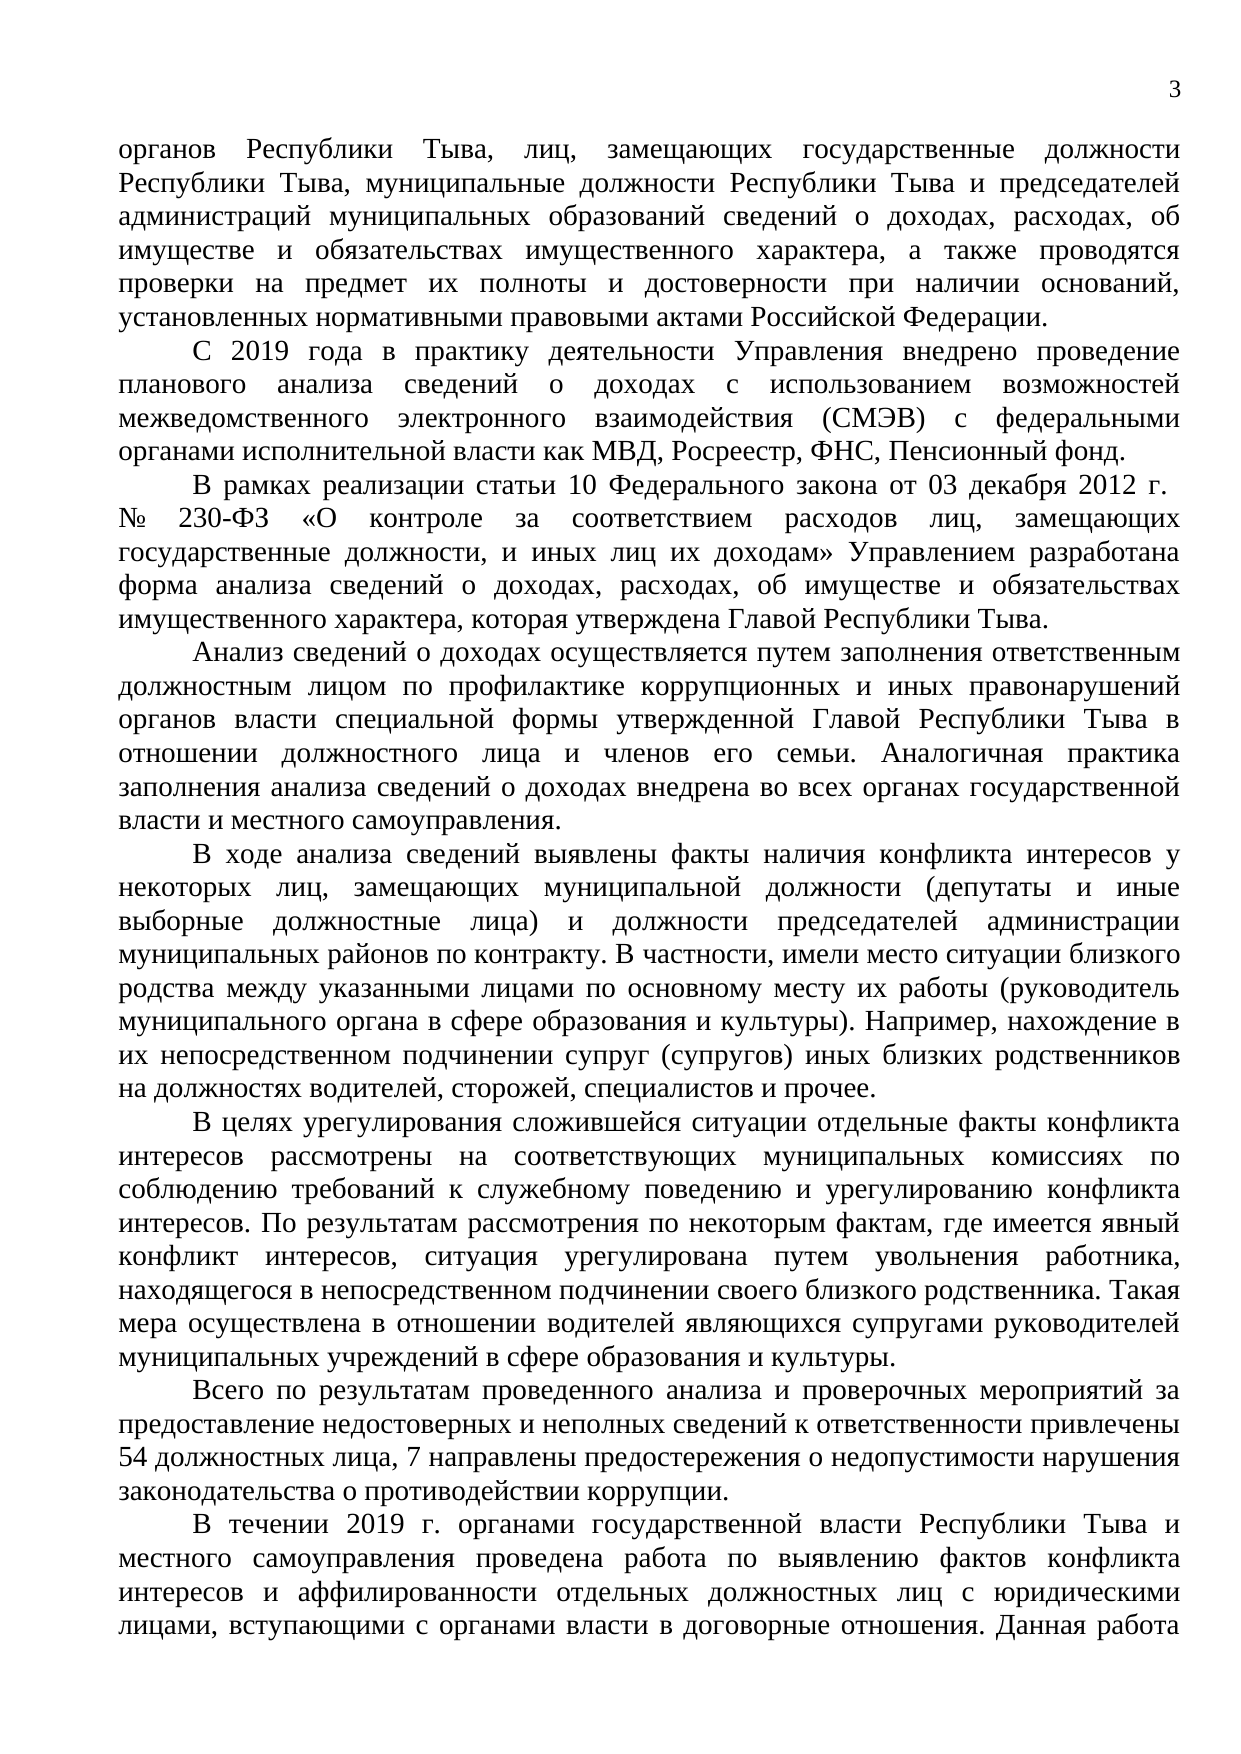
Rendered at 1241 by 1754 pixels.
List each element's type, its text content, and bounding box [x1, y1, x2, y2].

text В рамках реализации статьи 10 Федерального закона от 03 декабря 2012 г. № 230-ФЗ «О контроле за соответствием расходов лиц, замещающих государственные должности, и иных лиц их доходам» Управлением разработана форма анализа сведений о доходах, расходах, об имуществе и обязательствах имущественного характера, которая утверждена Главой Республики Тыва. [118, 467, 1181, 634]
text В целях урегулирования сложившейся ситуации отдельные факты конфликта интересов рассмотрены на соответствующих муниципальных комиссиях по соблюдению требований к служебному поведению и урегулированию конфликта интересов. По результатам рассмотрения по некоторым фактам, где имеется явный конфликт интересов, ситуация урегулирована путем увольнения работника, находящегося в непосредственном подчинении своего близкого родственника. Такая мера осуществлена в отношении водителей являющихся супругами руководителей муниципальных учреждений в сфере образования и культуры. [118, 1104, 1181, 1372]
text Анализ сведений о доходах осуществляется путем заполнения ответственным должностным лицом по профилактике коррупционных и иных правонарушений органов власти специальной формы утвержденной Главой Республики Тыва в отношении должностного лица и членов его семьи. Аналогичная практика заполнения анализа сведений о доходах внедрена во всех органах государственной власти и местного самоуправления. [118, 634, 1181, 836]
text Всего по результатам проведенного анализа и проверочных мероприятий за предоставление недостоверных и неполных сведений к ответственности привлечены 54 должностных лица, 7 направлены предостережения о недопустимости нарушения законодательства о противодействии коррупции. [118, 1372, 1181, 1507]
text В ходе анализа сведений выявлены факты наличия конфликта интересов у некоторых лиц, замещающих муниципальной должности (депутаты и иные выборные должностные лица) и должности председателей администрации муниципальных районов по контракту. В частности, имели место ситуации близкого родства между указанными лицами по основному месту их работы (руководитель муниципального органа в сфере образования и культуры). Например, нахождение в их непосредственном подчинении супруг (супругов) иных близких родственников на должностях водителей, сторожей, специалистов и прочее. [118, 836, 1181, 1104]
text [118, 131, 1181, 333]
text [118, 1507, 1181, 1641]
text С 2019 года в практику деятельности Управления внедрено проведение планового анализа сведений о доходах с использованием возможностей межведомственного электронного взаимодействия (СМЭВ) с федеральными органами исполнительной власти как МВД, Росреестр, ФНС, Пенсионный фонд. [118, 333, 1181, 467]
